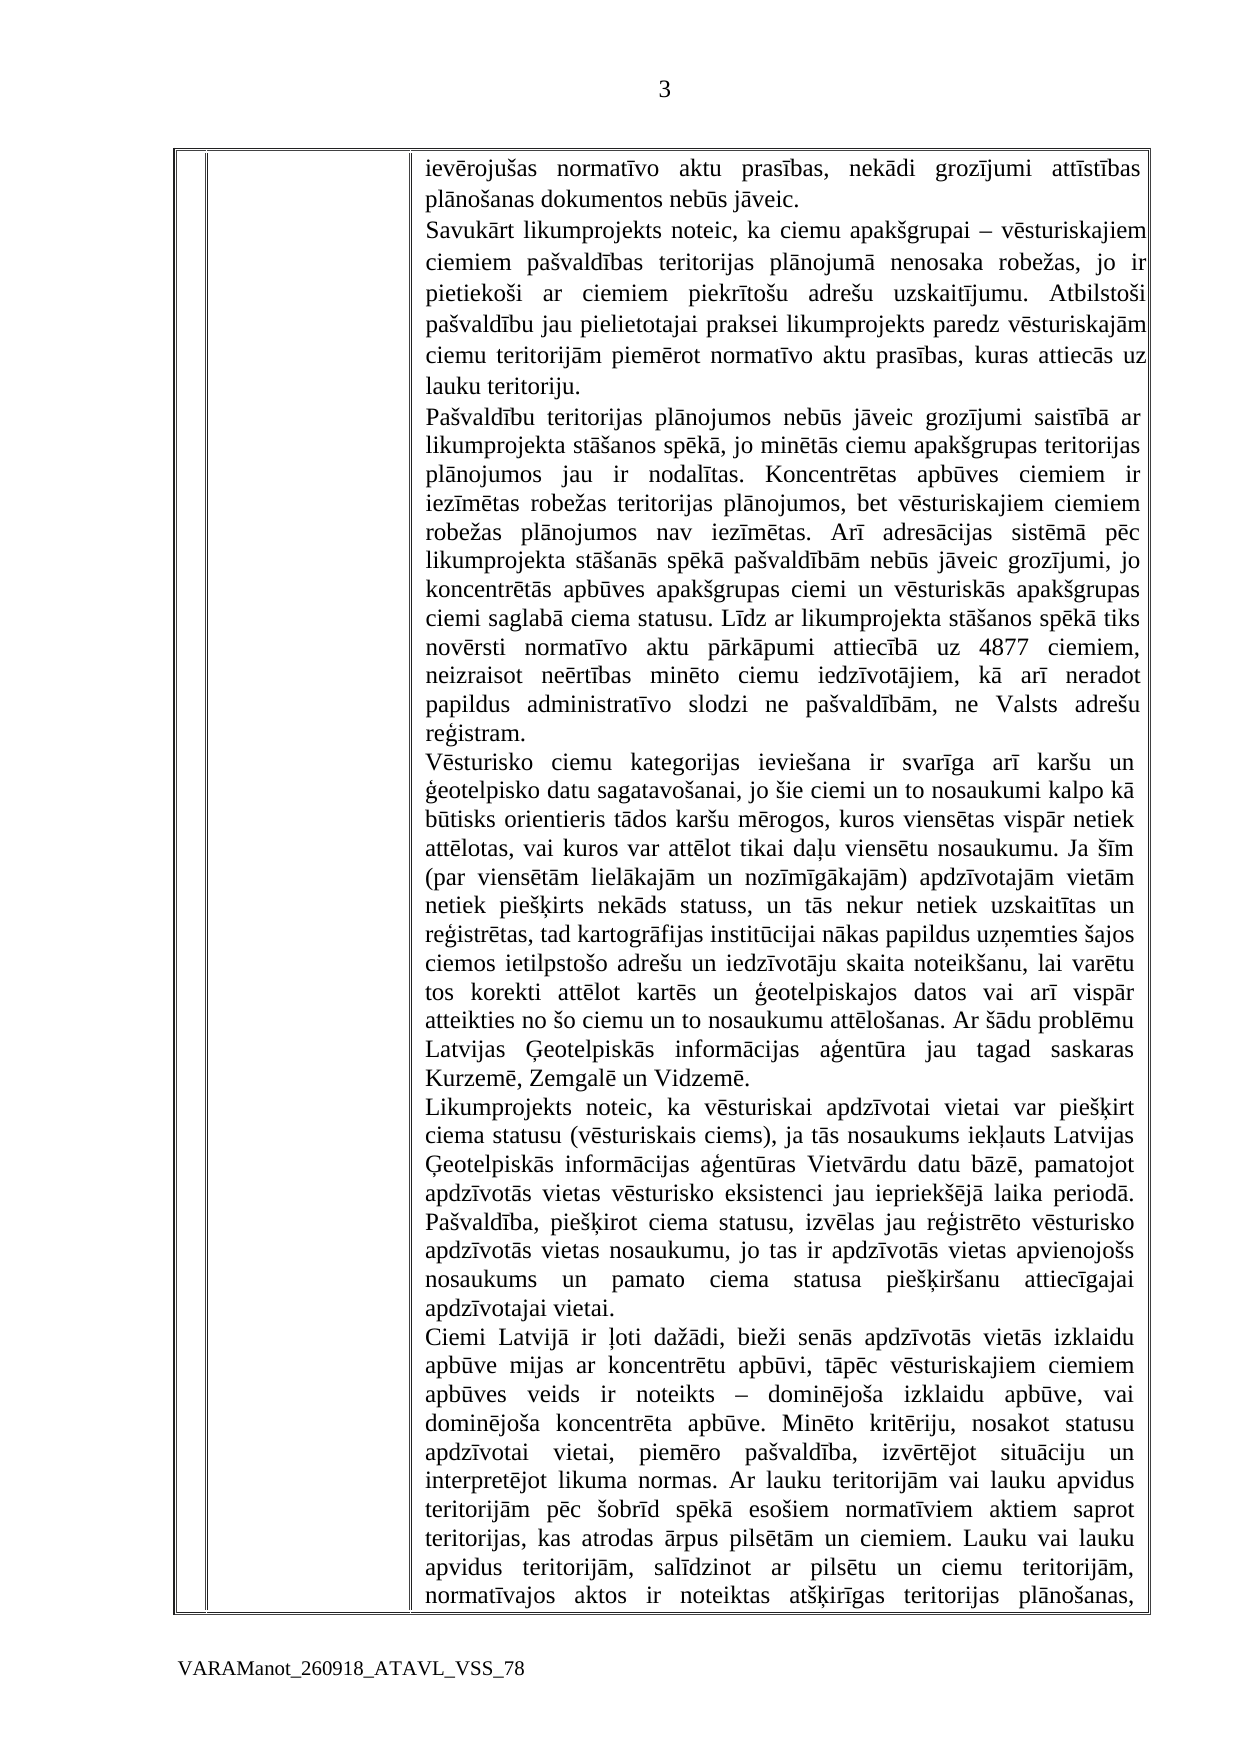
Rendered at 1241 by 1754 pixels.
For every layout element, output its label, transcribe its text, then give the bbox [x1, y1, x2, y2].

table_cell 2. [177, 151, 206, 1612]
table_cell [206, 151, 411, 1612]
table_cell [411, 151, 1148, 1612]
